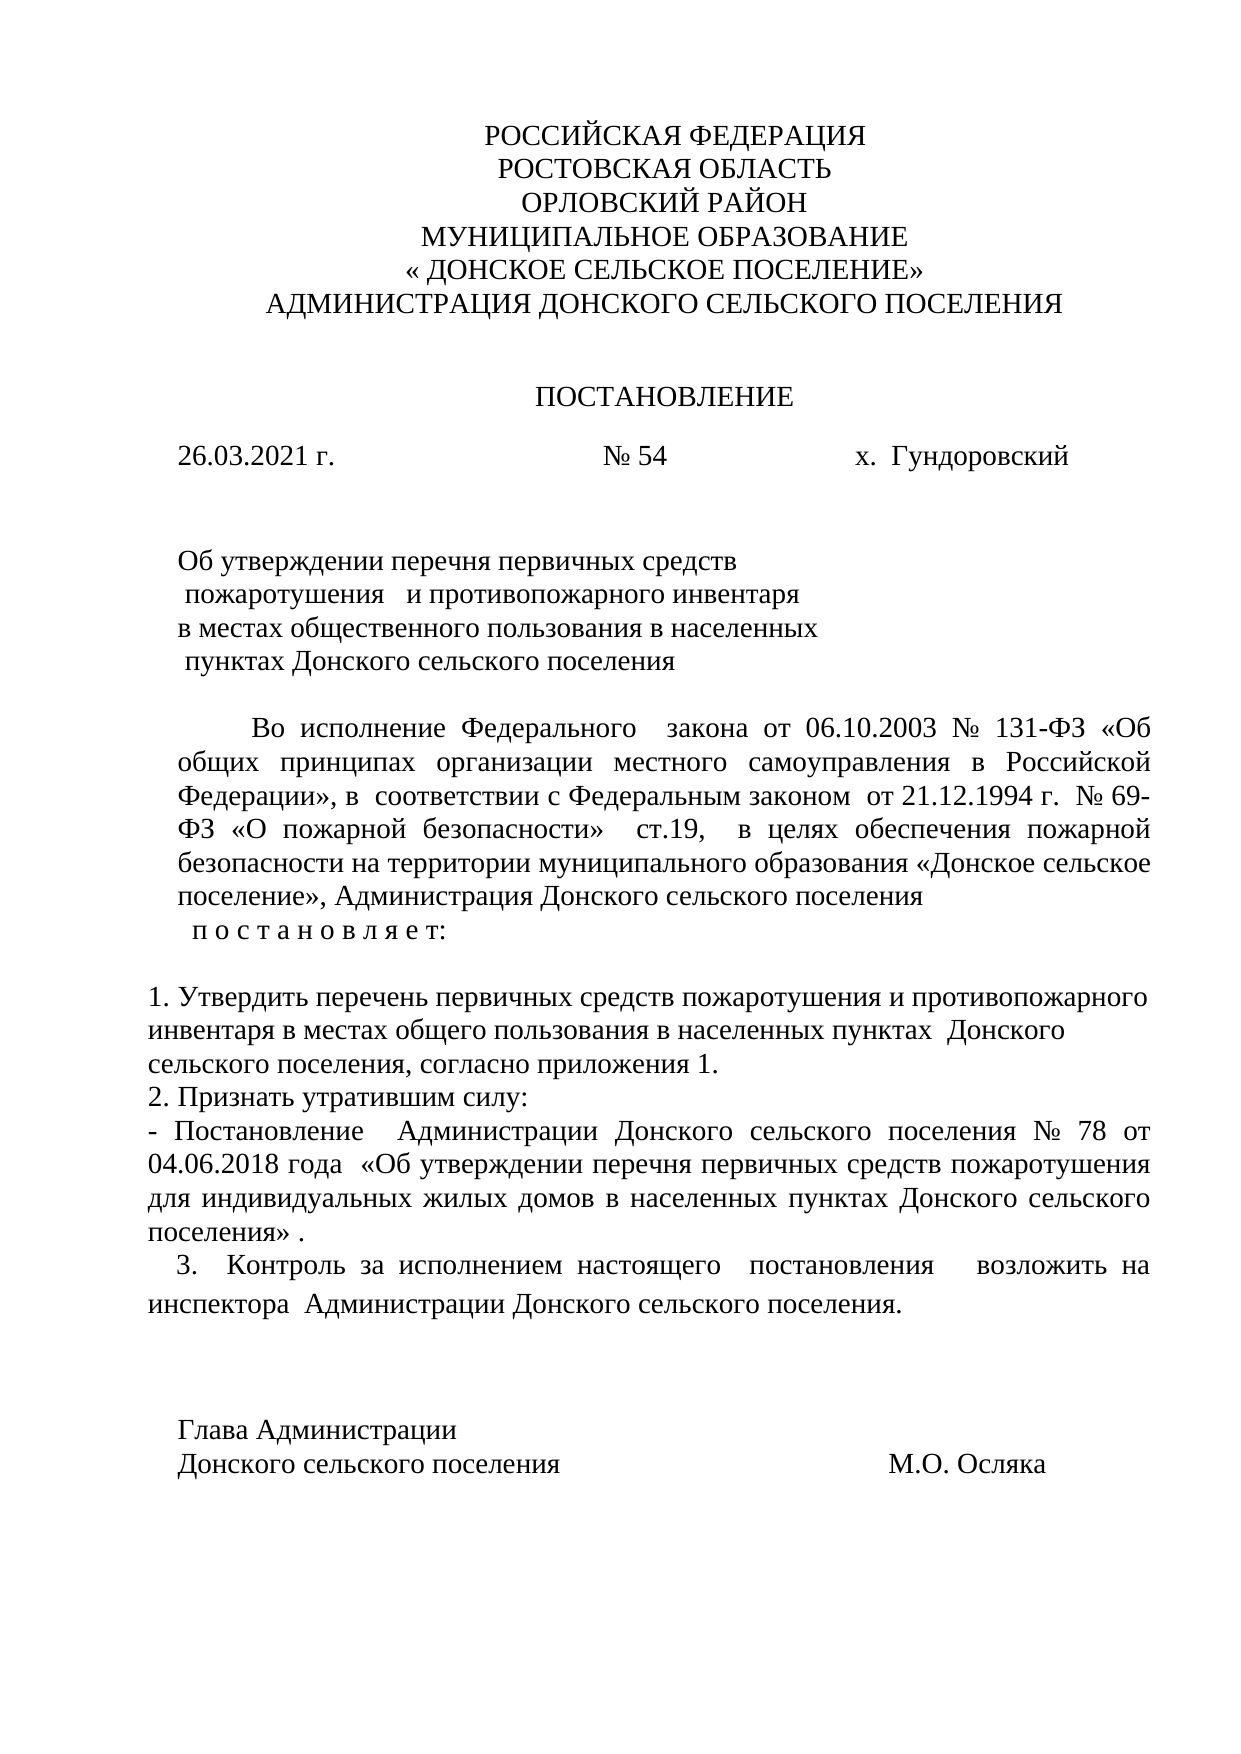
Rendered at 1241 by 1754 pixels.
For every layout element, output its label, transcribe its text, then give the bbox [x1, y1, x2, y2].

text ОРЛОВСКИЙ РАЙОН [177, 185, 1152, 219]
title п о с т а н о в л я е т: [177, 912, 1152, 945]
list - Постановление Администрации Донского сельского поселения № 78 от 04.06.2018 года «Об утверждении перечня первичных средств пожаротушения для индивидуальных жилых домов в населенных пунктах Донского сельского поселения» . [148, 1113, 1152, 1247]
text 26.03.2021 г. № 54 х. Гундоровский [177, 438, 1152, 472]
title Признать утратившим силу: [148, 1079, 1152, 1113]
text ПОСТАНОВЛЕНИЕ [177, 379, 1152, 412]
title в местах общественного пользования в населенных [177, 610, 1152, 643]
text АДМИНИСТРАЦИЯ ДОНСКОГО СЕЛЬСКОГО ПОСЕЛЕНИЯ [177, 286, 1152, 319]
title пожаротушения и противопожарного инвентаря [177, 576, 1152, 610]
text 3. Контроль за исполнением настоящего постановления возложить на инспектора Администрации Донского сельского поселения. [148, 1247, 1152, 1319]
text МУНИЦИПАЛЬНОЕ ОБРАЗОВАНИЕ [177, 219, 1152, 252]
title Об утверждении перечня первичных средств [177, 543, 1152, 576]
title пунктах Донского сельского поселения [177, 643, 1152, 677]
title Утвердить перечень первичных средств пожаротушения и противопожарного инвентаря в местах общего пользования в населенных пунктах Донского сельского поселения, согласно приложения 1. [148, 979, 1152, 1079]
title Во исполнение Федерального закона от 06.10.2003 № 131-ФЗ «Об общих принципах организации местного самоуправления в Российской Федерации», в соответствии с Федеральным законом от 21.12.1994 г. № 69-ФЗ «О пожарной безопасности» ст.19, в целях обеспечения пожарной безопасности на территории муниципального образования «Донское сельское поселение», Администрация Донского сельского поселения [177, 711, 1152, 912]
text РОССИЙСКАЯ ФЕДЕРАЦИЯ [177, 118, 1152, 152]
text Глава Администрации [177, 1412, 1152, 1446]
text РОСТОВСКАЯ ОБЛАСТЬ [177, 152, 1152, 185]
text « ДОНСКОЕ СЕЛЬСКОЕ ПОСЕЛЕНИЕ» [177, 252, 1152, 286]
text Донского сельского поселения М.О. Осляка [177, 1446, 1152, 1479]
